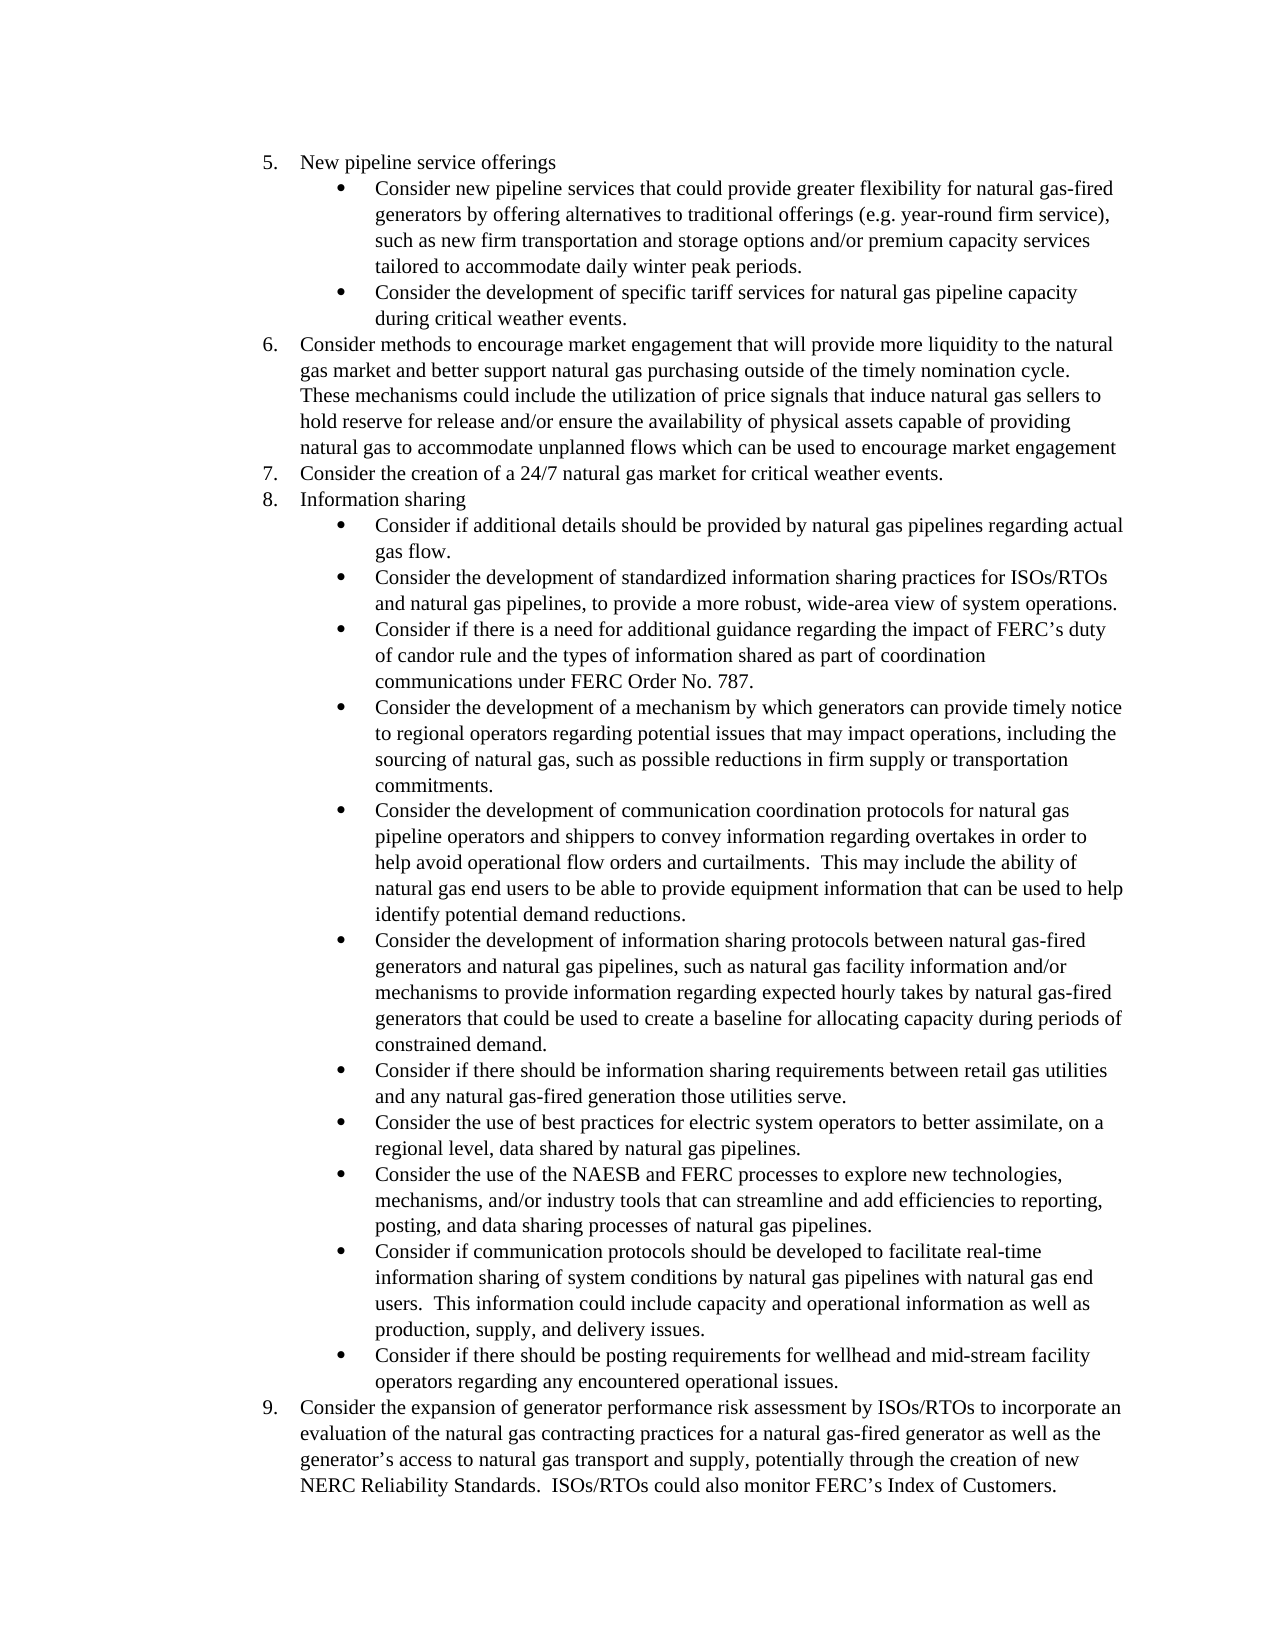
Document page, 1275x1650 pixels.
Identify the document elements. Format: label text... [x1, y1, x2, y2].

list Consider the use of best practices for electric system operators to better assimilate, on a regional level, data shared by natural gas pipelines. [337, 1110, 1125, 1160]
list Consider if there should be information sharing requirements between retail gas utilities and any natural gas-fired generation those utilities serve. [337, 1058, 1125, 1108]
list Consider the creation of a 24/7 natural gas market for critical weather events. [262, 461, 1125, 485]
list Consider the development of information sharing protocols between natural gas-fired generators and natural gas pipelines, such as natural gas facility information and/or mechanisms to provide information regarding expected hourly takes by natural gas-fired generators that could be used to create a baseline for allocating capacity during periods of constrained demand. [337, 928, 1125, 1056]
list Consider the development of specific tariff services for natural gas pipeline capacity during critical weather events. [337, 280, 1125, 330]
list Consider the development of standardized information sharing practices for ISOs/RTOs and natural gas pipelines, to provide a more robust, wide-area view of system operations. [337, 565, 1125, 615]
list Consider the expansion of generator performance risk assessment by ISOs/RTOs to incorporate an evaluation of the natural gas contracting practices for a natural gas-fired generator as well as the generator’s access to natural gas transport and supply, potentially through the creation of new NERC Reliability Standards. ISOs/RTOs could also monitor FERC’s Index of Customers. [262, 1395, 1125, 1497]
list Consider if communication protocols should be developed to facilitate real-time information sharing of system conditions by natural gas pipelines with natural gas end users. This information could include capacity and operational information as well as production, supply, and delivery issues. [337, 1239, 1125, 1341]
list Consider new pipeline services that could provide greater flexibility for natural gas-fired generators by offering alternatives to traditional offerings (e.g. year-round firm service), such as new firm transportation and storage options and/or premium capacity services tailored to accommodate daily winter peak periods. [337, 176, 1125, 278]
list Consider methods to encourage market engagement that will provide more liquidity to the natural gas market and better support natural gas purchasing outside of the timely nomination cycle. These mechanisms could include the utilization of price signals that induce natural gas sellers to hold reserve for release and/or ensure the availability of physical assets capable of providing natural gas to accommodate unplanned flows which can be used to encourage market engagement [262, 332, 1125, 459]
list Consider if additional details should be provided by natural gas pipelines regarding actual gas flow. [337, 513, 1125, 563]
list Consider the development of communication coordination protocols for natural gas pipeline operators and shippers to convey information regarding overtakes in order to help avoid operational flow orders and curtailments. This may include the ability of natural gas end users to be able to provide equipment information that can be used to help identify potential demand reductions. [337, 798, 1125, 926]
list New pipeline service offerings [262, 150, 1125, 174]
list Consider if there is a need for additional guidance regarding the impact of FERC’s duty of candor rule and the types of information shared as part of coordination communications under FERC Order No. 787. [337, 617, 1125, 693]
list Information sharing [262, 487, 1125, 511]
list Consider the use of the NAESB and FERC processes to explore new technologies, mechanisms, and/or industry tools that can streamline and add efficiencies to reporting, posting, and data sharing processes of natural gas pipelines. [337, 1162, 1125, 1237]
list Consider the development of a mechanism by which generators can provide timely notice to regional operators regarding potential issues that may impact operations, including the sourcing of natural gas, such as possible reductions in firm supply or transportation commitments. [337, 695, 1125, 797]
list Consider if there should be posting requirements for wellhead and mid-stream facility operators regarding any encountered operational issues. [337, 1343, 1125, 1393]
